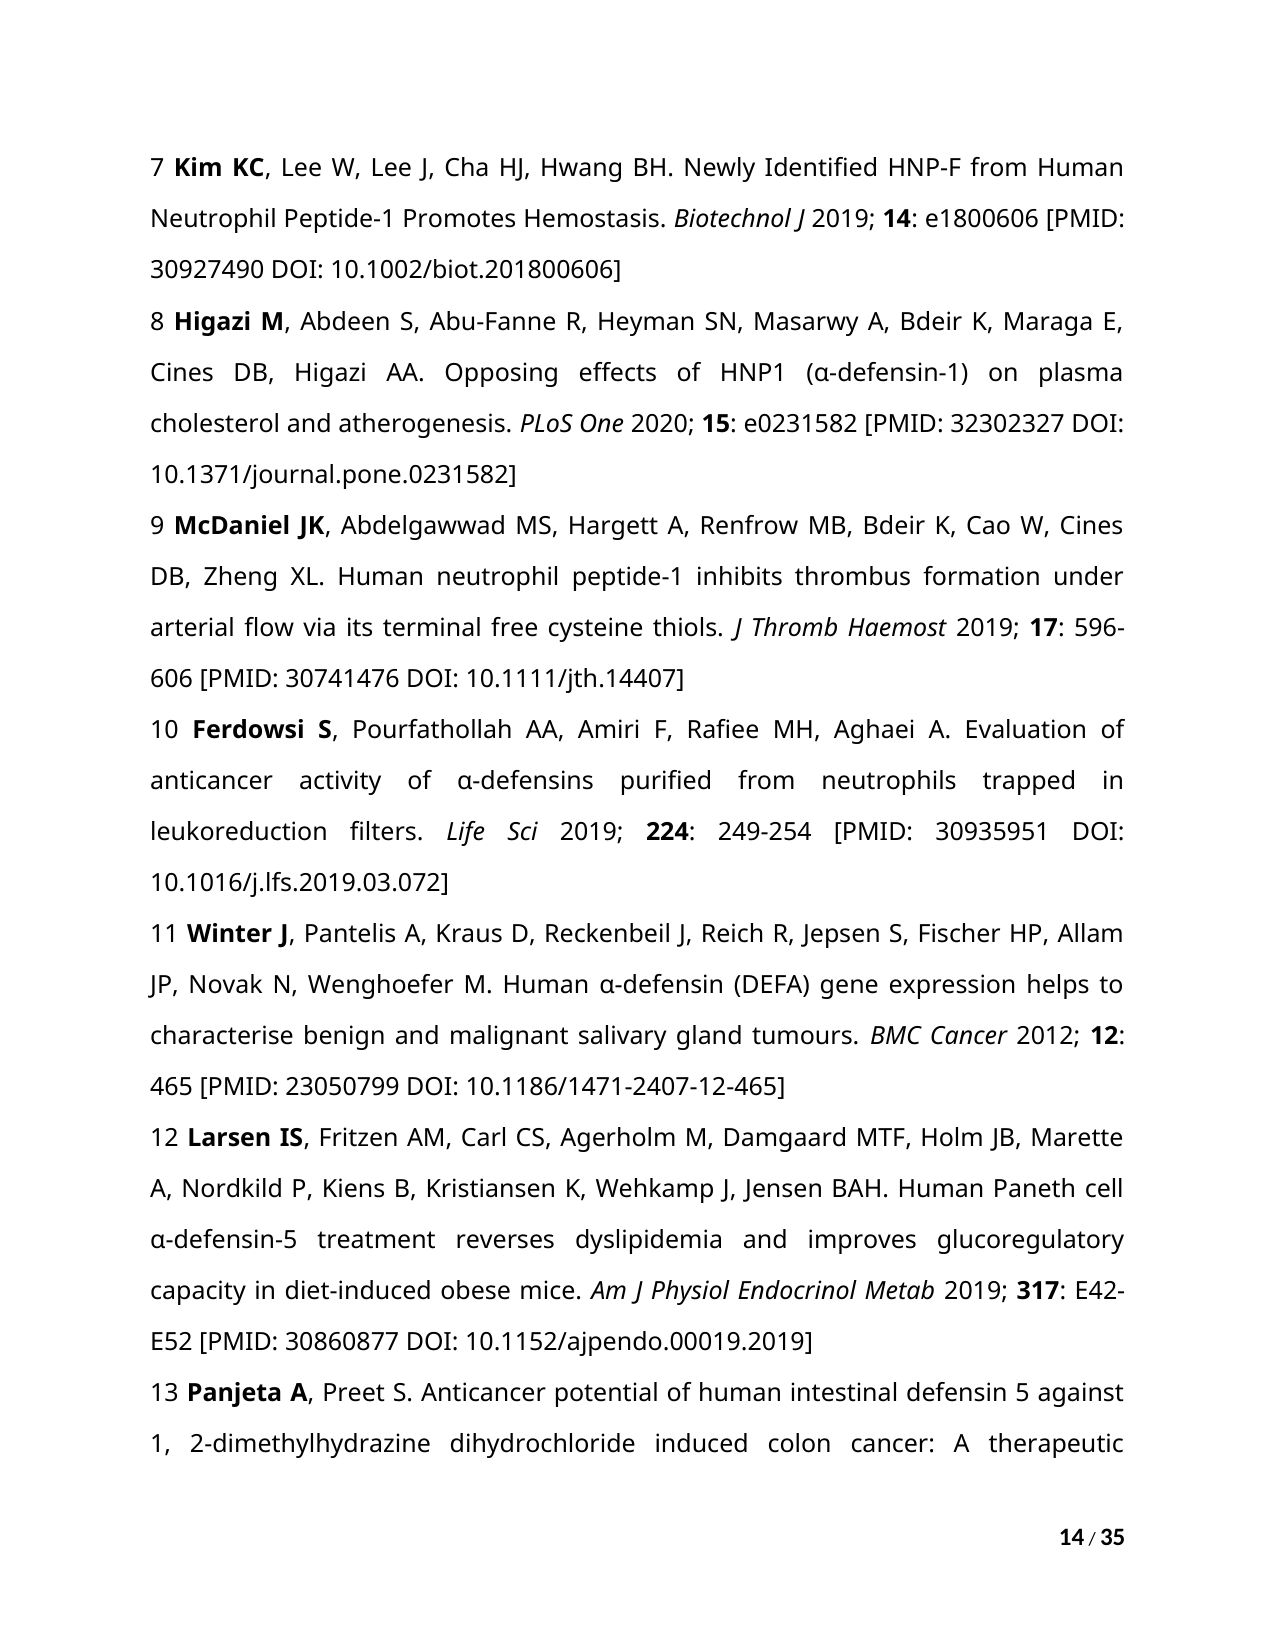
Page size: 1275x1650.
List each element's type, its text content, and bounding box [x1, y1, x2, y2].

text 7 Kim KC, Lee W, Lee J, Cha HJ, Hwang BH. Newly Identified HNP-F from Human Neutrophil Peptide-1 Promotes Hemostasis. Biotechnol J 2019; 14: e1800606 [PMID: 30927490 DOI: 10.1002/biot.201800606] [150, 150, 1125, 286]
text 8 Higazi M, Abdeen S, Abu-Fanne R, Heyman SN, Masarwy A, Bdeir K, Maraga E, Cines DB, Higazi AA. Opposing effects of HNP1 (α-defensin-1) on plasma cholesterol and atherogenesis. PLoS One 2020; 15: e0231582 [PMID: 32302327 DOI: 10.1371/journal.pone.0231582] [150, 303, 1125, 490]
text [150, 1375, 1125, 1460]
text 9 McDaniel JK, Abdelgawwad MS, Hargett A, Renfrow MB, Bdeir K, Cao W, Cines DB, Zheng XL. Human neutrophil peptide-1 inhibits thrombus formation under arterial flow via its terminal free cysteine thiols. J Thromb Haemost 2019; 17: 596-606 [PMID: 30741476 DOI: 10.1111/jth.14407] [150, 507, 1125, 694]
text 12 Larsen IS, Fritzen AM, Carl CS, Agerholm M, Damgaard MTF, Holm JB, Marette A, Nordkild P, Kiens B, Kristiansen K, Wehkamp J, Jensen BAH. Human Paneth cell α-defensin-5 treatment reverses dyslipidemia and improves glucoregulatory capacity in diet-induced obese mice. Am J Physiol Endocrinol Metab 2019; 317: E42-E52 [PMID: 30860877 DOI: 10.1152/ajpendo.00019.2019] [150, 1120, 1125, 1358]
text 10 Ferdowsi S, Pourfathollah AA, Amiri F, Rafiee MH, Aghaei A. Evaluation of anticancer activity of α-defensins purified from neutrophils trapped in leukoreduction filters. Life Sci 2019; 224: 249-254 [PMID: 30935951 DOI: 10.1016/j.lfs.2019.03.072] [150, 711, 1125, 899]
text 11 Winter J, Pantelis A, Kraus D, Reckenbeil J, Reich R, Jepsen S, Fischer HP, Allam JP, Novak N, Wenghoefer M. Human α-defensin (DEFA) gene expression helps to characterise benign and malignant salivary gland tumours. BMC Cancer 2012; 12: 465 [PMID: 23050799 DOI: 10.1186/1471-2407-12-465] [150, 916, 1125, 1103]
